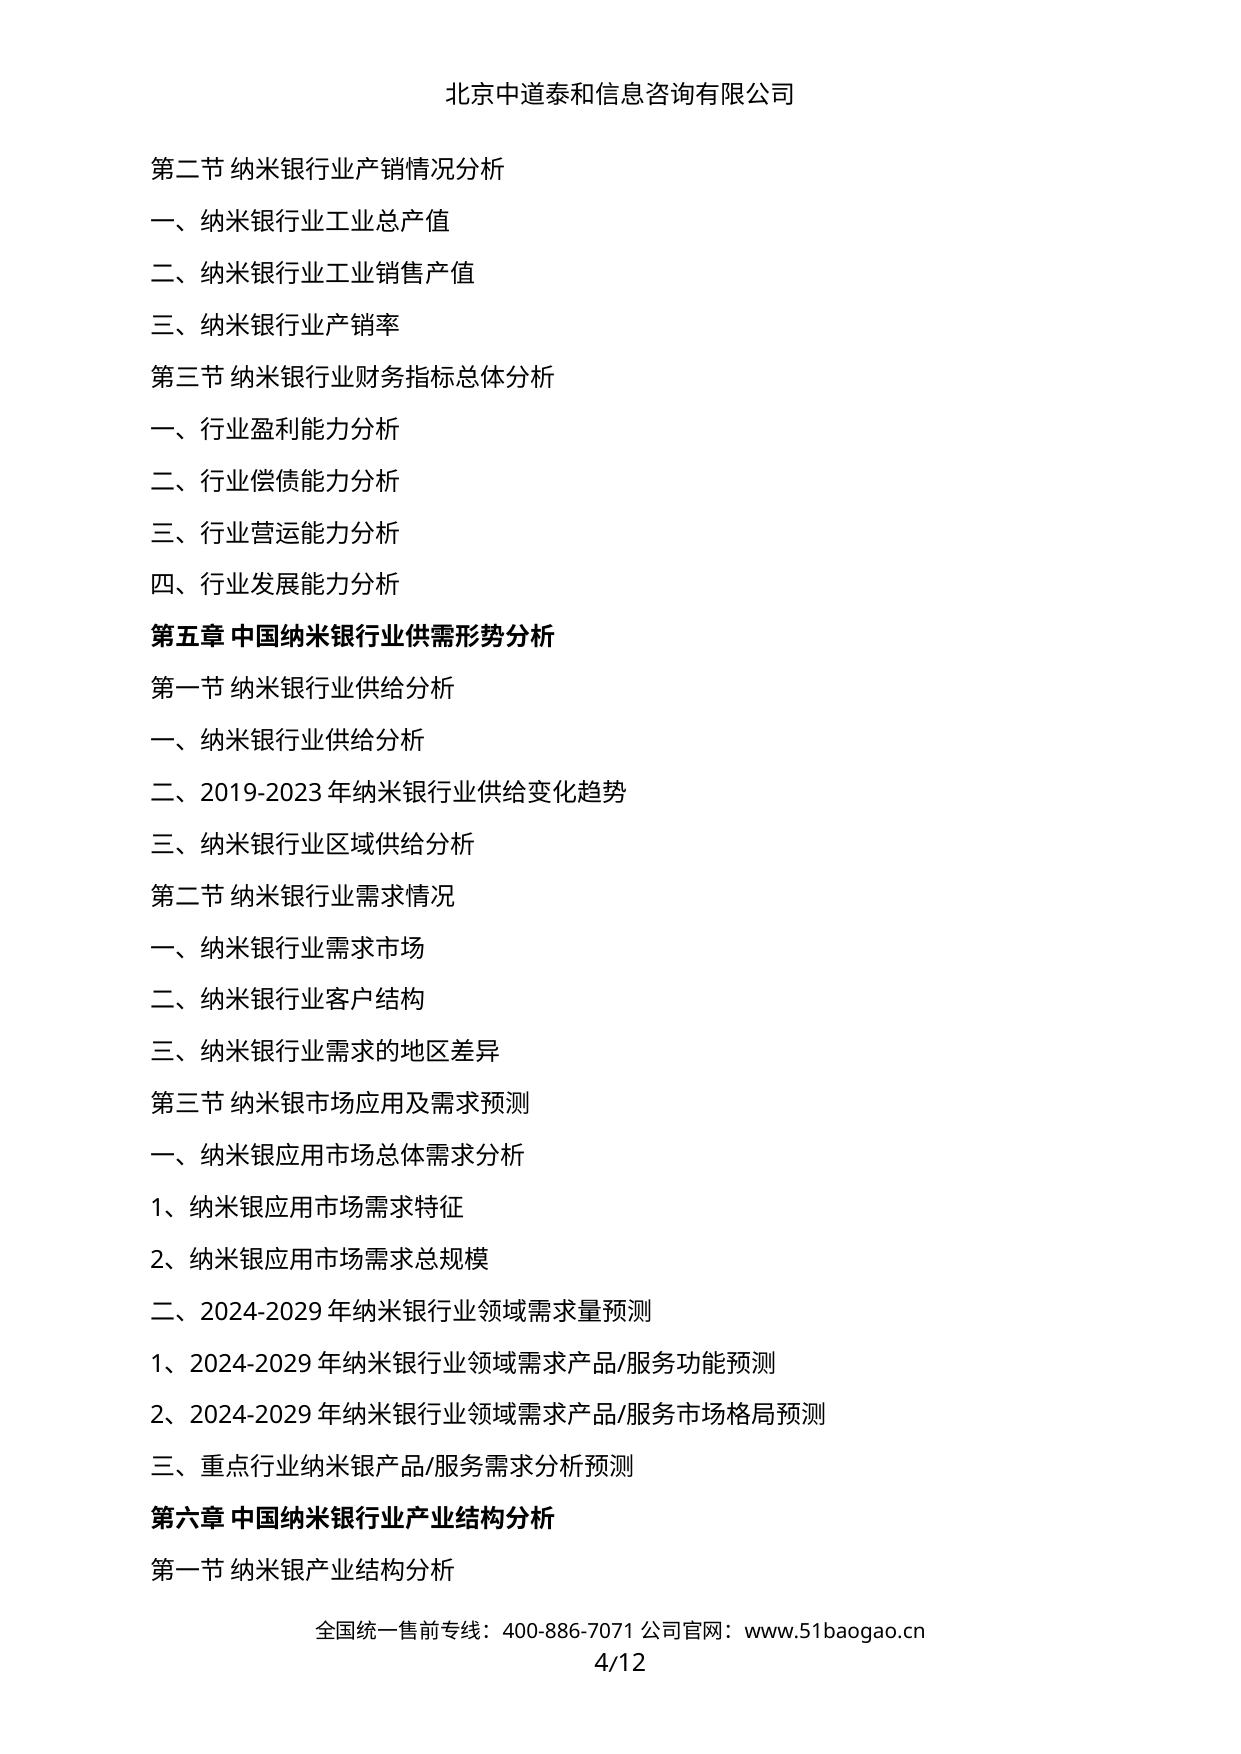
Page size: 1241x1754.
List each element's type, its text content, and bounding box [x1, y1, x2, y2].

text 1、纳米银应用市场需求特征 [150, 1187, 1090, 1224]
text 第一节 纳米银行业供给分析 [150, 669, 1090, 705]
text 三、纳米银行业需求的地区差异 [150, 1032, 1090, 1068]
text 三、纳米银行业区域供给分析 [150, 824, 1090, 861]
text 第一节 纳米银产业结构分析 [150, 1551, 1090, 1587]
text 二、行业偿债能力分析 [150, 461, 1090, 497]
text 一、纳米银行业需求市场 [150, 928, 1090, 964]
text 第二节 纳米银行业产销情况分析 [150, 150, 1090, 186]
text 2、2024-2029年纳米银行业领域需求产品/服务市场格局预测 [150, 1395, 1090, 1431]
text 三、行业营运能力分析 [150, 513, 1090, 549]
text 第五章 中国纳米银行业供需形势分析 [150, 617, 1090, 653]
text 二、纳米银行业工业销售产值 [150, 254, 1090, 290]
text 一、纳米银应用市场总体需求分析 [150, 1136, 1090, 1172]
text 1、2024-2029年纳米银行业领域需求产品/服务功能预测 [150, 1343, 1090, 1379]
text 二、纳米银行业客户结构 [150, 980, 1090, 1016]
text 2、纳米银应用市场需求总规模 [150, 1239, 1090, 1276]
text 一、行业盈利能力分析 [150, 409, 1090, 446]
text 三、重点行业纳米银产品/服务需求分析预测 [150, 1447, 1090, 1483]
text 第三节 纳米银行业财务指标总体分析 [150, 357, 1090, 394]
text 第二节 纳米银行业需求情况 [150, 876, 1090, 912]
text 四、行业发展能力分析 [150, 565, 1090, 601]
text 三、纳米银行业产销率 [150, 306, 1090, 342]
text 一、纳米银行业供给分析 [150, 721, 1090, 757]
text 第三节 纳米银市场应用及需求预测 [150, 1084, 1090, 1120]
text 第六章 中国纳米银行业产业结构分析 [150, 1499, 1090, 1535]
text 二、2019-2023年纳米银行业供给变化趋势 [150, 772, 1090, 809]
text 一、纳米银行业工业总产值 [150, 202, 1090, 238]
text 二、2024-2029年纳米银行业领域需求量预测 [150, 1291, 1090, 1327]
